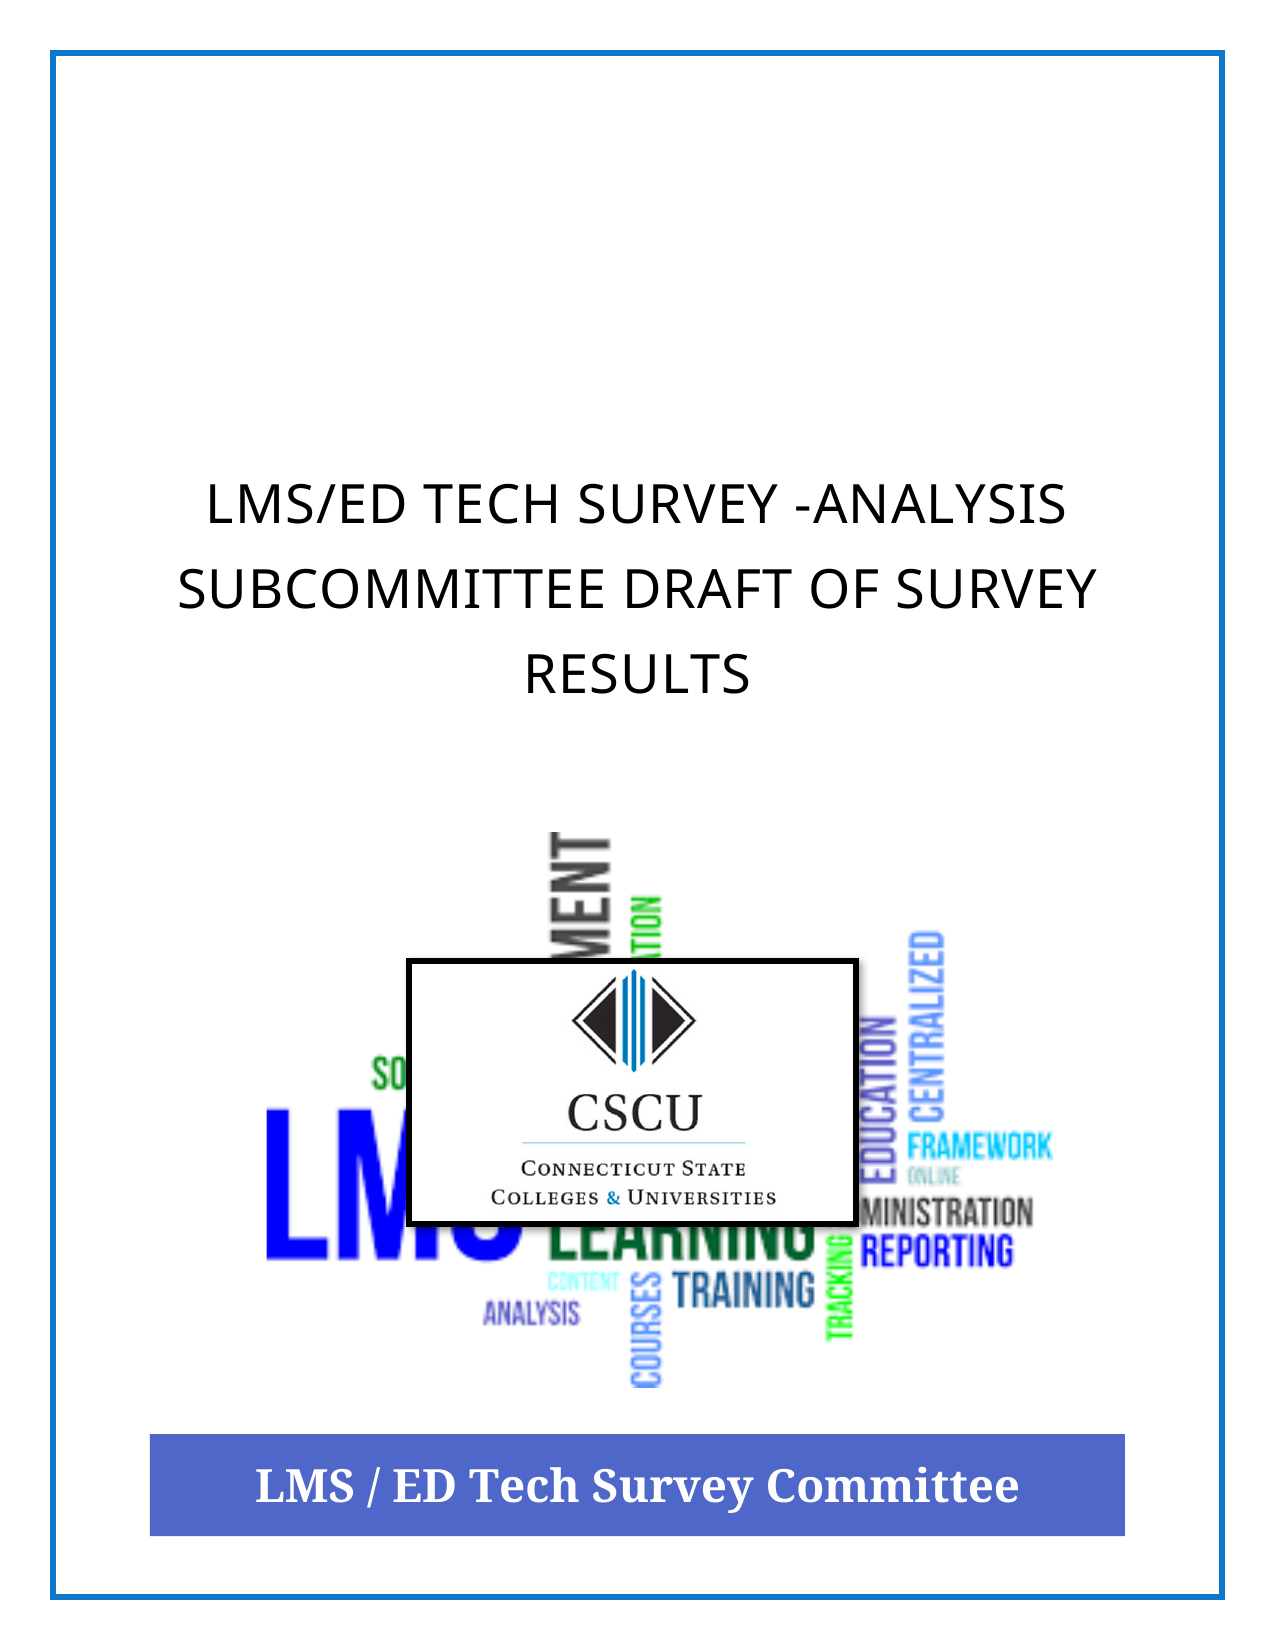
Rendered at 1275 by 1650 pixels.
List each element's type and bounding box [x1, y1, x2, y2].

picture [266, 832, 1054, 1388]
